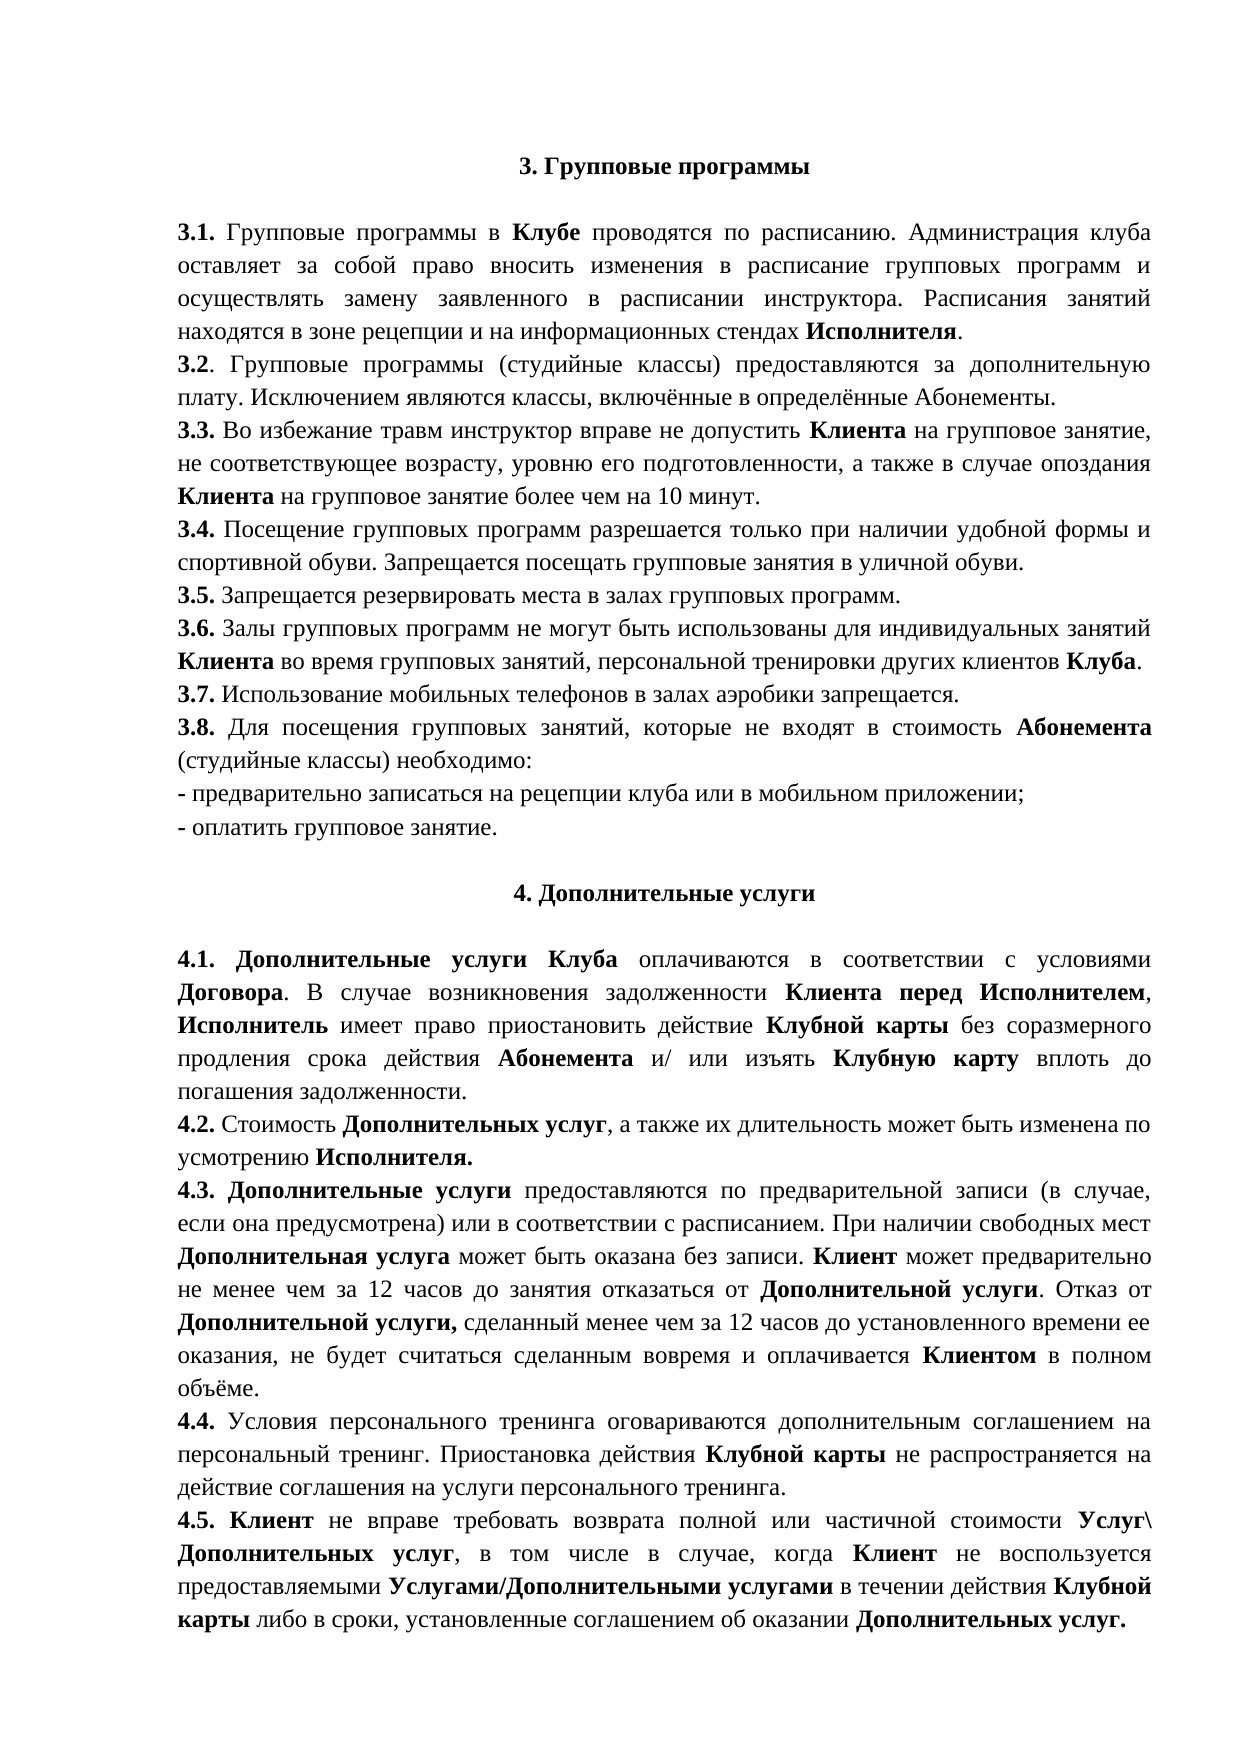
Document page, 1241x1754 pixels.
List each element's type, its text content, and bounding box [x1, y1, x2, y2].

text 4.3. Дополнительные услуги предоставляются по предварительной записи (в случае, если она предусмотрена) или в соответствии с расписанием. При наличии свободных мест Дополнительная услуга может быть оказана без записи. Клиент может предварительно не менее чем за 12 часов до занятия отказаться от Дополнительной услуги. Отказ от Дополнительной услуги, сделанный менее чем за 12 часов до установленного времени ее оказания, не будет считаться сделанным вовремя и оплачивается Клиентом в полном объёме. [177, 1175, 1152, 1402]
text 4.1. Дополнительные услуги Клуба оплачиваются в соответствии с условиями Договора. В случае возникновения задолженности Клиента перед Исполнителем, Исполнитель имеет право приостановить действие Клубной карты без соразмерного продления срока действия Абонемента и/ или изъять Клубную карту вплоть до погашения задолженности. [177, 944, 1152, 1104]
text 4. Дополнительные услуги [177, 878, 1152, 906]
text 3.3. Во избежание травм инструктор вправе не допустить Клиента на групповое занятие, не соответствующее возрасту, уровню его подготовленности, а также в случае опоздания Клиента на групповое занятие более чем на 10 минут. [177, 415, 1152, 510]
text 3.7. Использование мобильных телефонов в залах аэробики запрещается. [177, 679, 1152, 708]
text 3.8. Для посещения групповых занятий, которые не входят в стоимость Абонемента (студийные классы) необходимо: [177, 712, 1152, 774]
text 4.4. Условия персонального тренинга оговариваются дополнительным соглашением на персональный тренинг. Приостановка действия Клубной карты не распространяется на действие соглашения на услуги персонального тренинга. [177, 1406, 1152, 1501]
text - оплатить групповое занятие. [177, 812, 1152, 840]
text 3.4. Посещение групповых программ разрешается только при наличии удобной формы и спортивной обуви. Запрещается посещать групповые занятия в уличной обуви. [177, 514, 1152, 576]
text - предварительно записаться на рецепции клуба или в мобильном приложении; [177, 778, 1152, 807]
text 4.5. Клиент не вправе требовать возврата полной или частичной стоимости Услуг\Дополнительных услуг, в том числе в случае, когда Клиент не воспользуется предоставляемыми Услугами/Дополнительными услугами в течении действия Клубной карты либо в сроки, установленные соглашением об оказании Дополнительных услуг. [177, 1505, 1152, 1633]
text 4.2. Стоимость Дополнительных услуг, а также их длительность может быть изменена по усмотрению Исполнителя. [177, 1109, 1152, 1171]
text 3. Групповые программы [177, 151, 1152, 180]
text 3.2. Групповые программы (студийные классы) предоставляются за дополнительную плату. Исключением являются классы, включённые в определённые Абонементы. [177, 349, 1152, 411]
text 3.6. Залы групповых программ не могут быть использованы для индивидуальных занятий Клиента во время групповых занятий, персональной тренировки других клиентов Клуба. [177, 613, 1152, 675]
text 3.1. Групповые программы в Клубе проводятся по расписанию. Администрация клуба оставляет за собой право вносить изменения в расписание групповых программ и осуществлять замену заявленного в расписании инструктора. Расписания занятий находятся в зоне рецепции и на информационных стендах Исполнителя. [177, 217, 1152, 345]
text 3.5. Запрещается резервировать места в залах групповых программ. [177, 580, 1152, 609]
